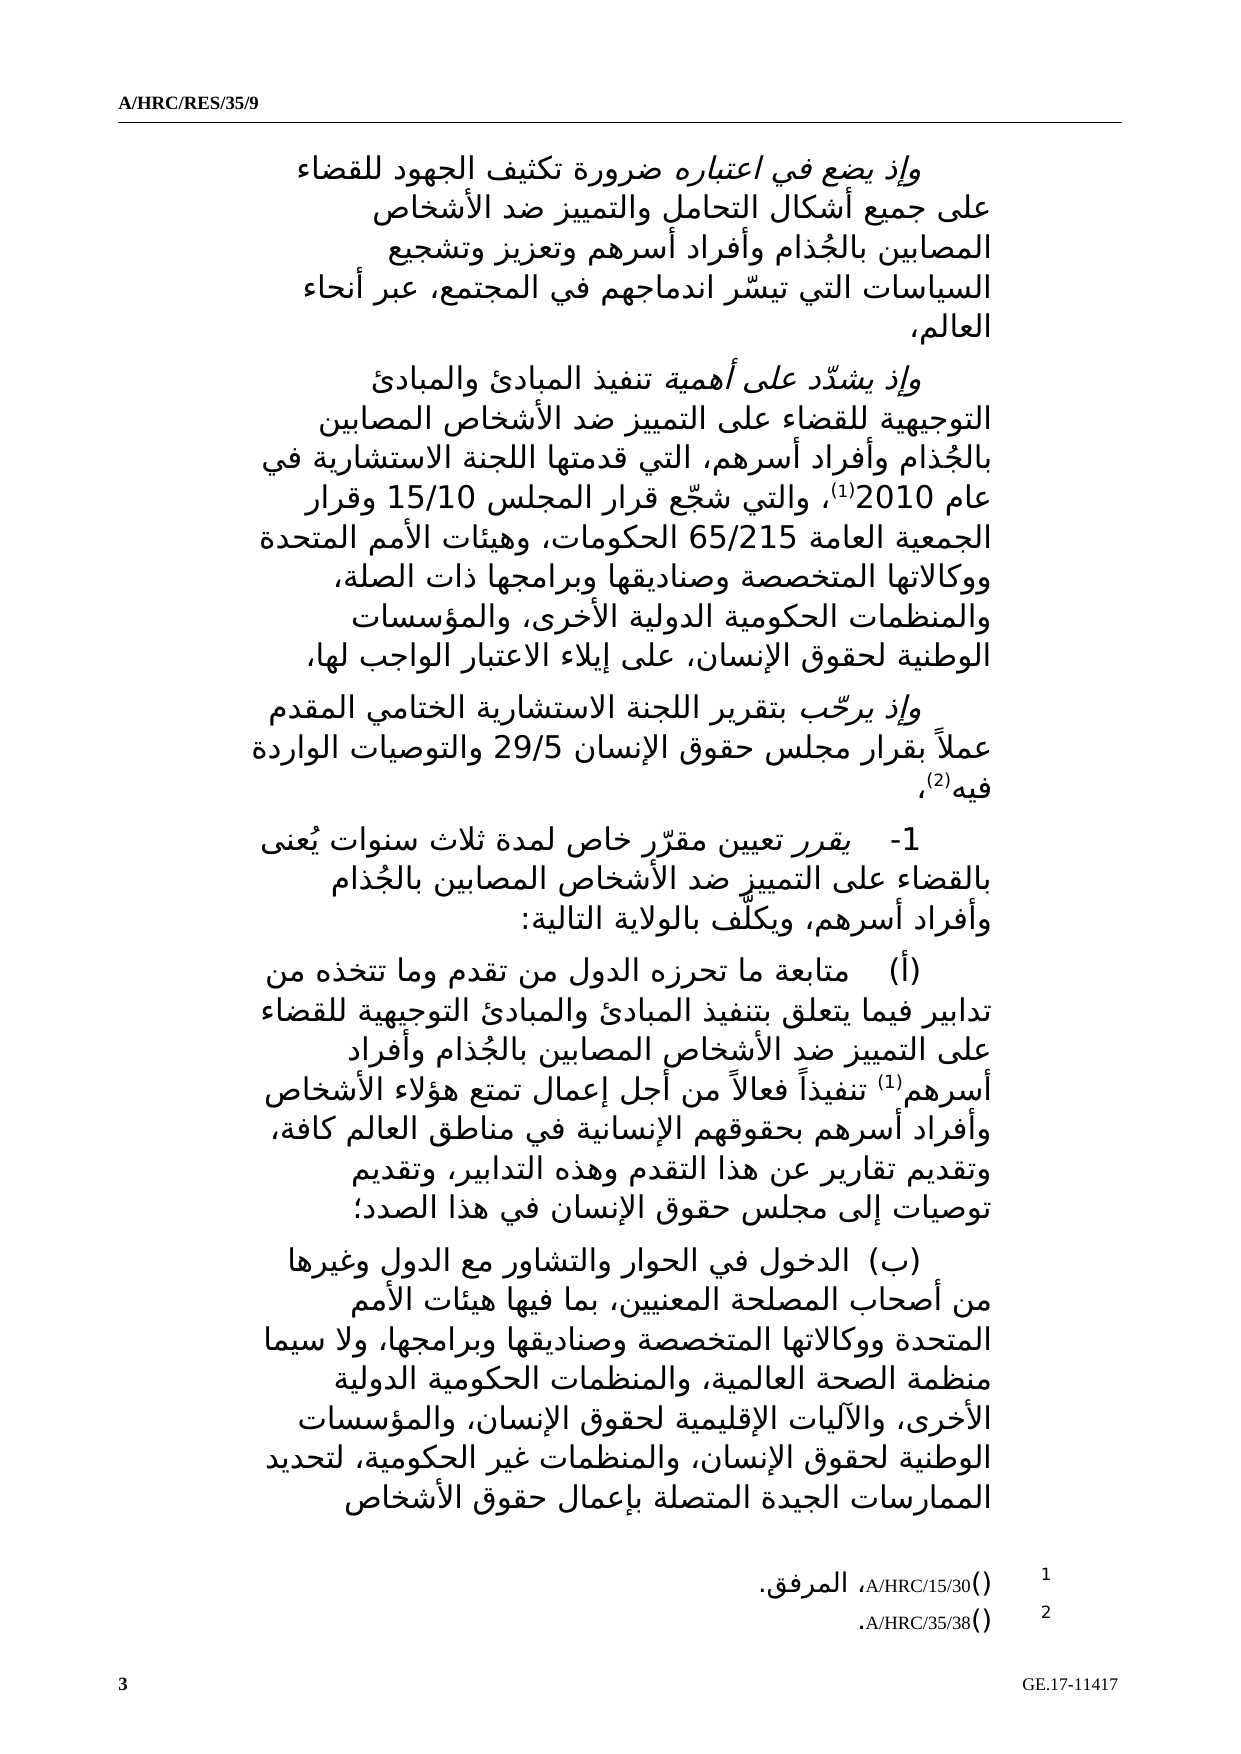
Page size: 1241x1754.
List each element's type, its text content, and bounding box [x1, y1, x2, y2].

text وإذ يضع في اعتباره ضرورة تكثيف الجهود للقضاء على جميع أشكال التحامل والتمييز ضد الأشخاص المصابين بالجُذام وأفراد أسرهم وتعزيز وتشجيع السياسات التي تيسّر اندماجهم في المجتمع، عبر أنحاء العالم، [248, 148, 992, 346]
text وإذ يرحّب بتقرير اللجنة الاستشارية الختامي المقدم عملاً بقرار مجلس حقوق الإنسان 29/5 والتوصيات الواردة فيه()، [248, 687, 992, 806]
text (أ) متابعة ما تحرزه الدول من تقدم وما تتخذه من تدابير فيما يتعلق بتنفيذ المبادئ والمبادئ التوجيهية للقضاء على التمييز ضد الأشخاص المصابين بالجُذام وأفراد أسرهم(1) تنفيذاً فعالاً من أجل إعمال تمتع هؤلاء الأشخاص وأفراد أسرهم بحقوقهم الإنسانية في مناطق العالم كافة، وتقديم تقارير عن هذا التقدم وهذه التدابير، وتقديم توصيات إلى مجلس حقوق الإنسان في هذا الصدد؛ [248, 950, 992, 1227]
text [248, 1239, 992, 1516]
text وإذ يشدّد على أهمية تنفيذ المبادئ والمبادئ التوجيهية للقضاء على التمييز ضد الأشخاص المصابين بالجُذام وأفراد أسرهم، التي قدمتها اللجنة الاستشارية في عام 2010()، والتي شجّع قرار المجلس 15/10 وقرار الجمعية العامة 65/215 الحكومات، وهيئات الأمم المتحدة ووكالاتها المتخصصة وصناديقها وبرامجها ذات الصلة، والمنظمات الحكومية الدولية الأخرى، والمؤسسات الوطنية لحقوق الإنسان، على إيلاء الاعتبار الواجب لها، [248, 358, 992, 675]
text 1- يقرر تعيين مقرّر خاص لمدة ثلاث سنوات يُعنى بالقضاء على التمييز ضد الأشخاص المصابين بالجُذام وأفراد أسرهم، ويكلَّف بالولاية التالية: [248, 818, 992, 937]
